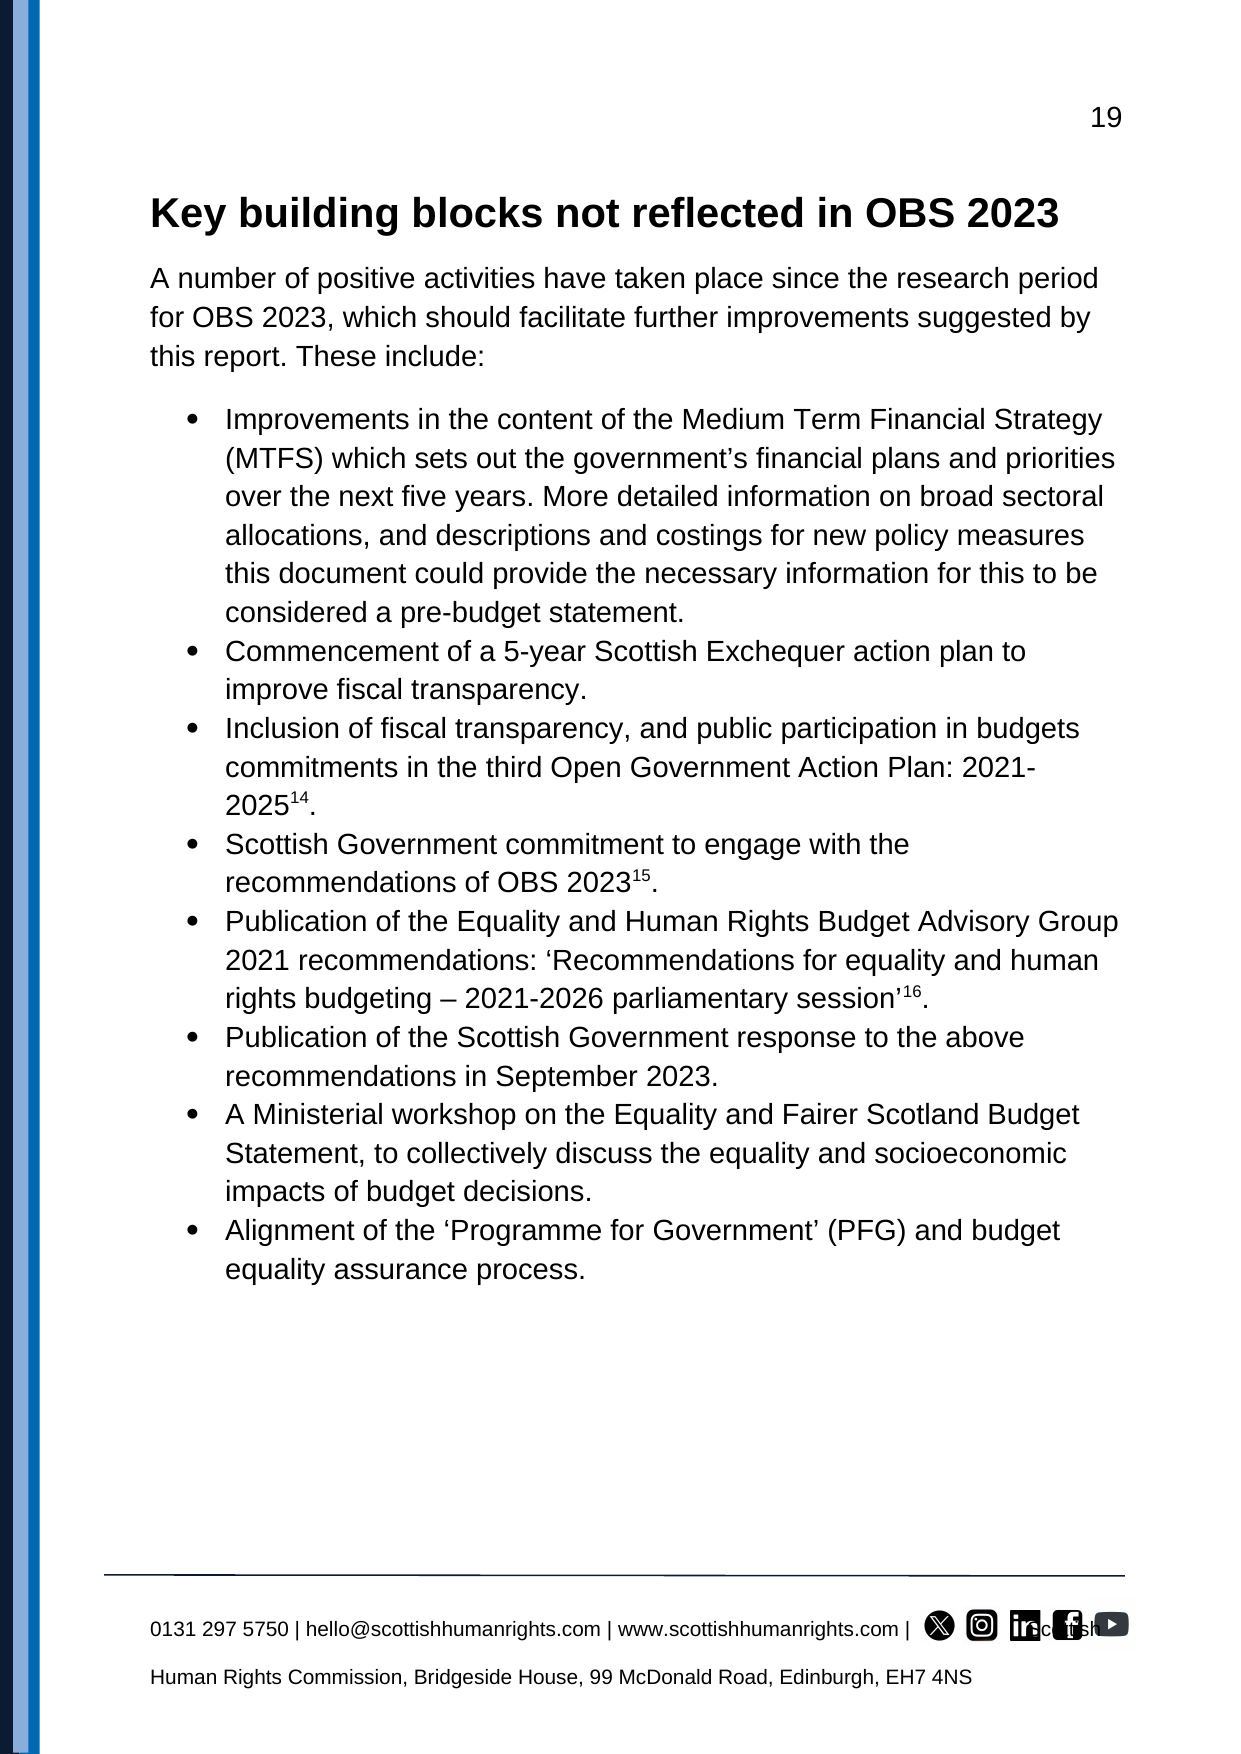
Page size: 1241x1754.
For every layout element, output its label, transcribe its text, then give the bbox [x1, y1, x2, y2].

list Scottish Government commitment to engage with the recommendations of OBS 2023. [187, 827, 1122, 899]
list Improvements in the content of the Medium Term Financial Strategy (MTFS) which sets out the government’s financial plans and priorities over the next five years. More detailed information on broad sectoral allocations, and descriptions and costings for new policy measures this document could provide the necessary information for this to be considered a pre-budget statement. [187, 402, 1122, 628]
list Publication of the Scottish Government response to the above recommendations in September 2023. [187, 1020, 1122, 1092]
text A number of positive activities have taken place since the research period for OBS 2023, which should facilitate further improvements suggested by this report. These include: [150, 261, 1122, 372]
list Commencement of a 5-year Scottish Exchequer action plan to improve fiscal transparency. [187, 633, 1122, 706]
subtitle Key building blocks not reflected in OBS 2023 [150, 188, 1116, 236]
list Inclusion of fiscal transparency, and public participation in budgets commitments in the third Open Government Action Plan: 2021-2025. [187, 711, 1122, 822]
list A Ministerial workshop on the Equality and Fairer Scotland Budget Statement, to collectively discuss the equality and socioeconomic impacts of budget decisions. [187, 1097, 1122, 1208]
list Alignment of the ‘Programme for Government’ (PFG) and budget equality assurance process. [187, 1213, 1122, 1285]
picture [962, 1606, 1001, 1644]
picture [1010, 1597, 1138, 1651]
picture [921, 1607, 958, 1644]
list Publication of the Equality and Human Rights Budget Advisory Group 2021 recommendations: ‘Recommendations for equality and human rights budgeting – 2021-2026 parliamentary session’. [187, 904, 1122, 1015]
